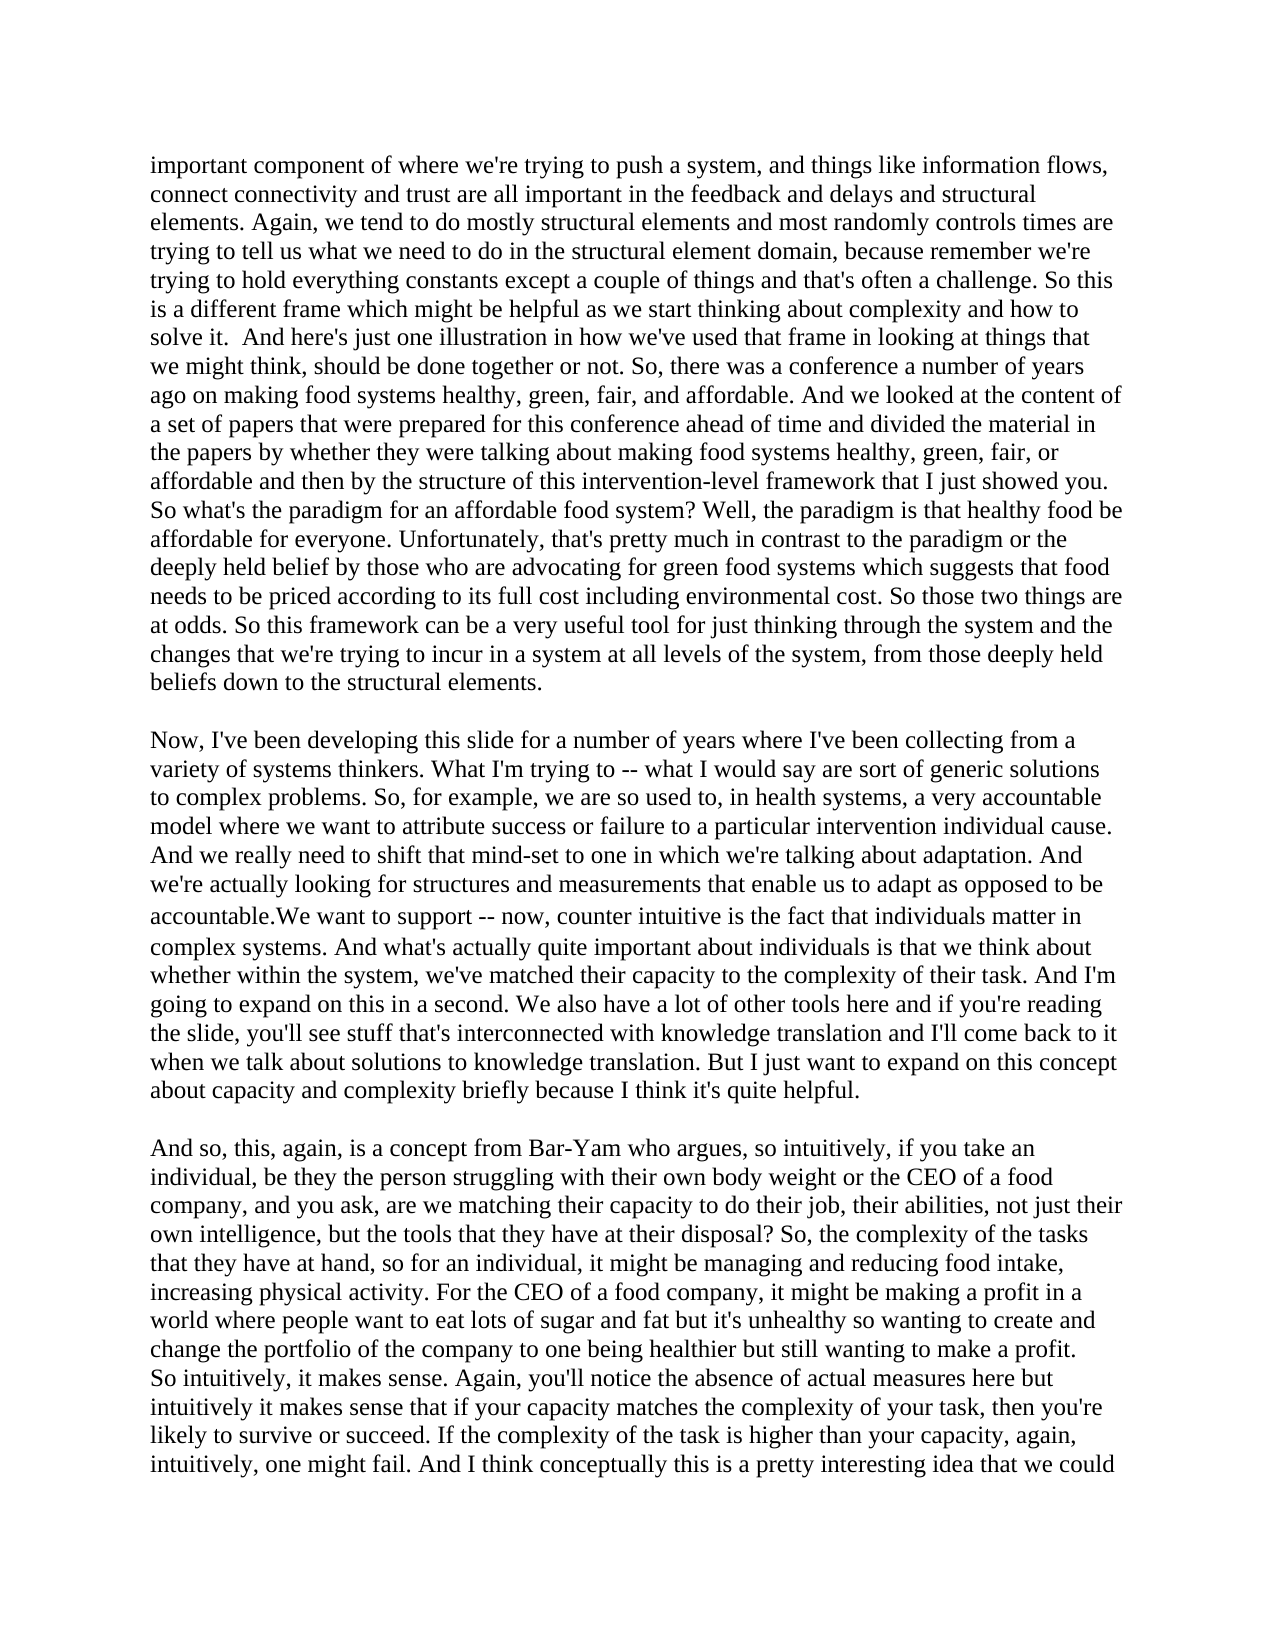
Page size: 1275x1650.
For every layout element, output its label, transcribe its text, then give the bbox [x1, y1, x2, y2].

text And so, this, again, is a concept from Bar-Yam who argues, so intuitively, if you take an individual, be they the person struggling with their own body weight or the CEO of a food company, and you ask, are we matching their capacity to do their job, their abilities, not just their own intelligence, but the tools that they have at their disposal? So, the complexity of the tasks that they have at hand, so for an individual, it might be managing and reducing food intake, increasing physical activity. For the CEO of a food company, it might be making a profit in a world where people want to eat lots of sugar and fat but it's unhealthy so wanting to create and change the portfolio of the company to one being healthier but still wanting to make a profit. [150, 1133, 1125, 1363]
text Now, I've been developing this slide for a number of years where I've been collecting from a variety of systems thinkers. What I'm trying to -- what I would say are sort of generic solutions to complex problems. So, for example, we are so used to, in health systems, a very accountable model where we want to attribute success or failure to a particular intervention individual cause. And we really need to shift that mind-set to one in which we're talking about adaptation. And we're actually looking for structures and measurements that enable us to adapt as opposed to be accountable. We want to support -- now, counter intuitive is the fact that individuals matter in complex systems. And what's actually quite important about individuals is that we think about whether within the system, we've matched their capacity to the complexity of their task. And I'm going to expand on this in a second. We also have a lot of other tools here and if you're reading the slide, you'll see stuff that's interconnected with knowledge translation and I'll come back to it when we talk about solutions to knowledge translation. But I just want to expand on this concept about capacity and complexity briefly because I think it's quite helpful. [150, 725, 1125, 1104]
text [150, 1363, 1125, 1478]
